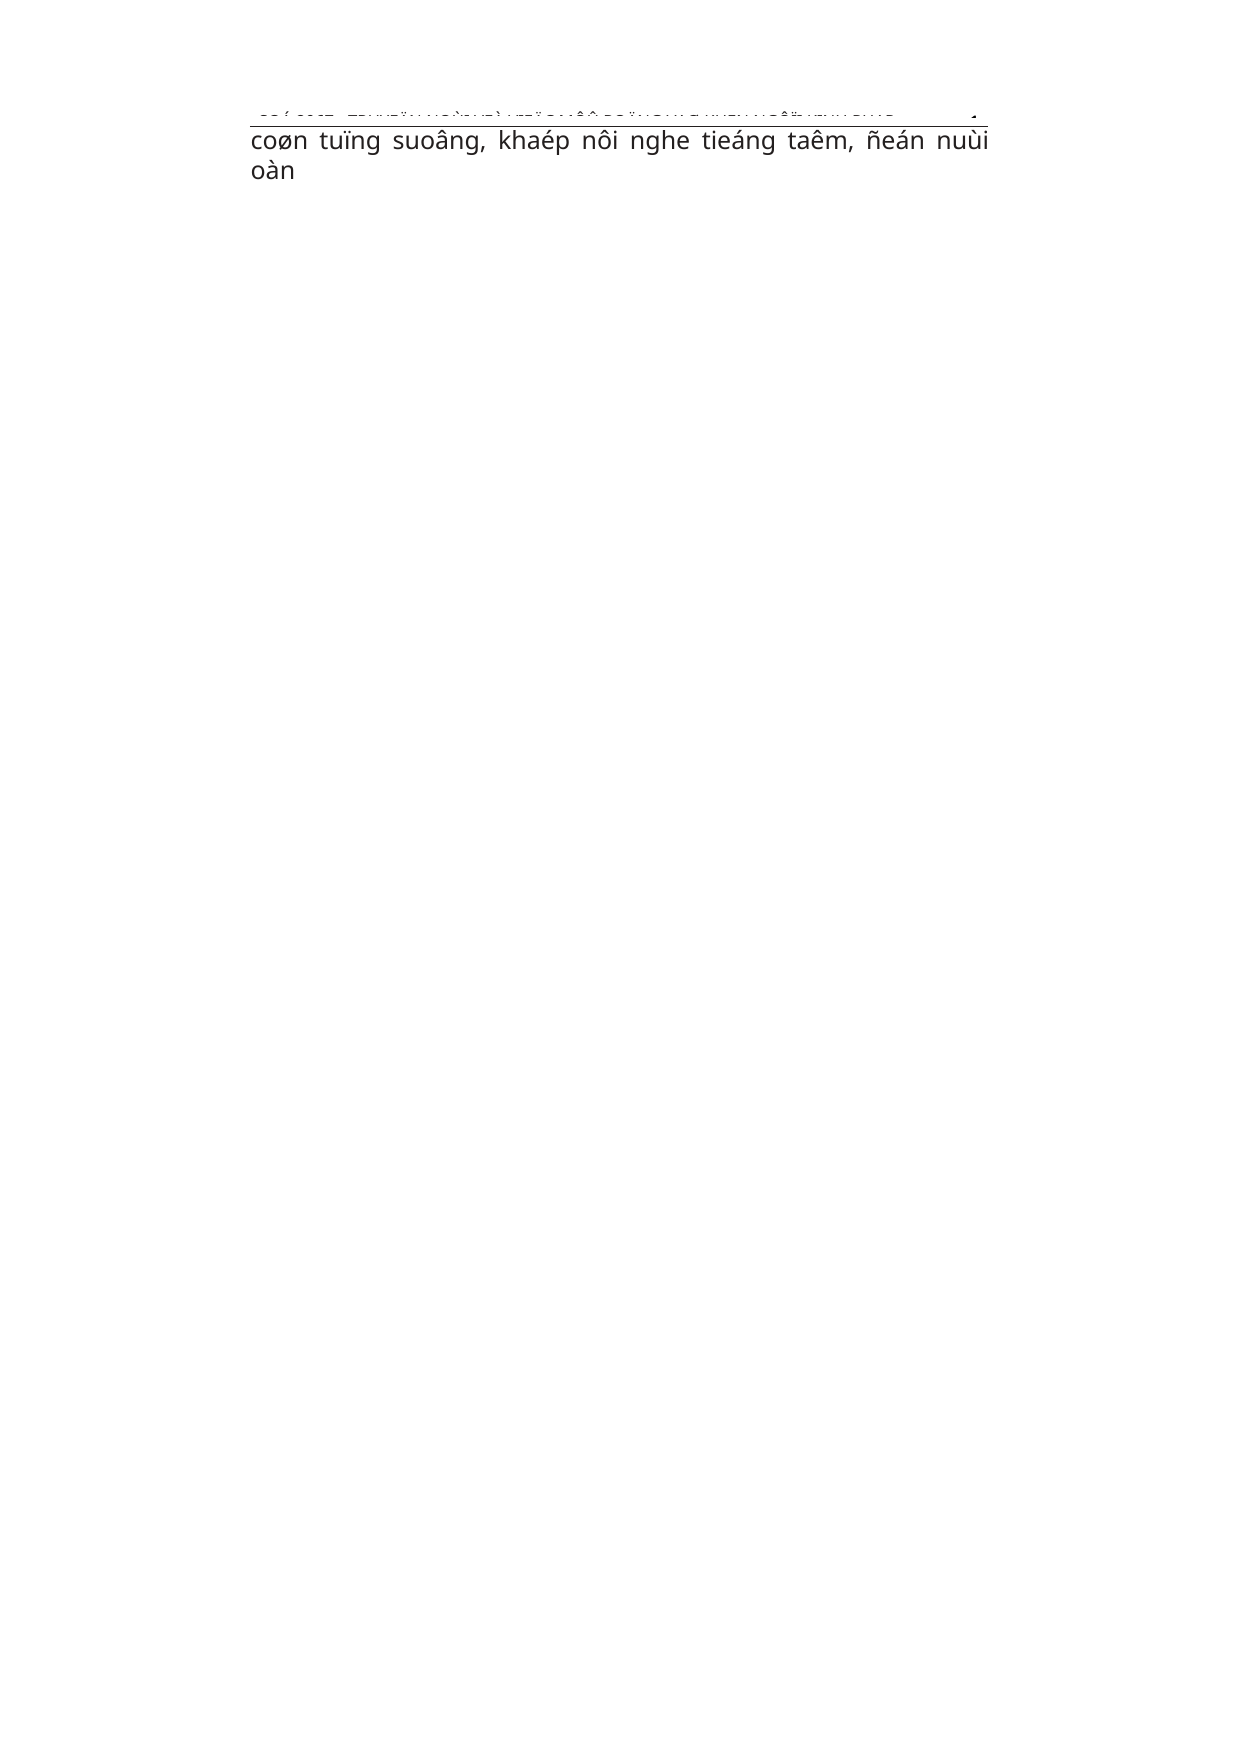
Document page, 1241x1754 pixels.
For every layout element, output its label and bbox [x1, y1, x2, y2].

list [250, 125, 990, 187]
